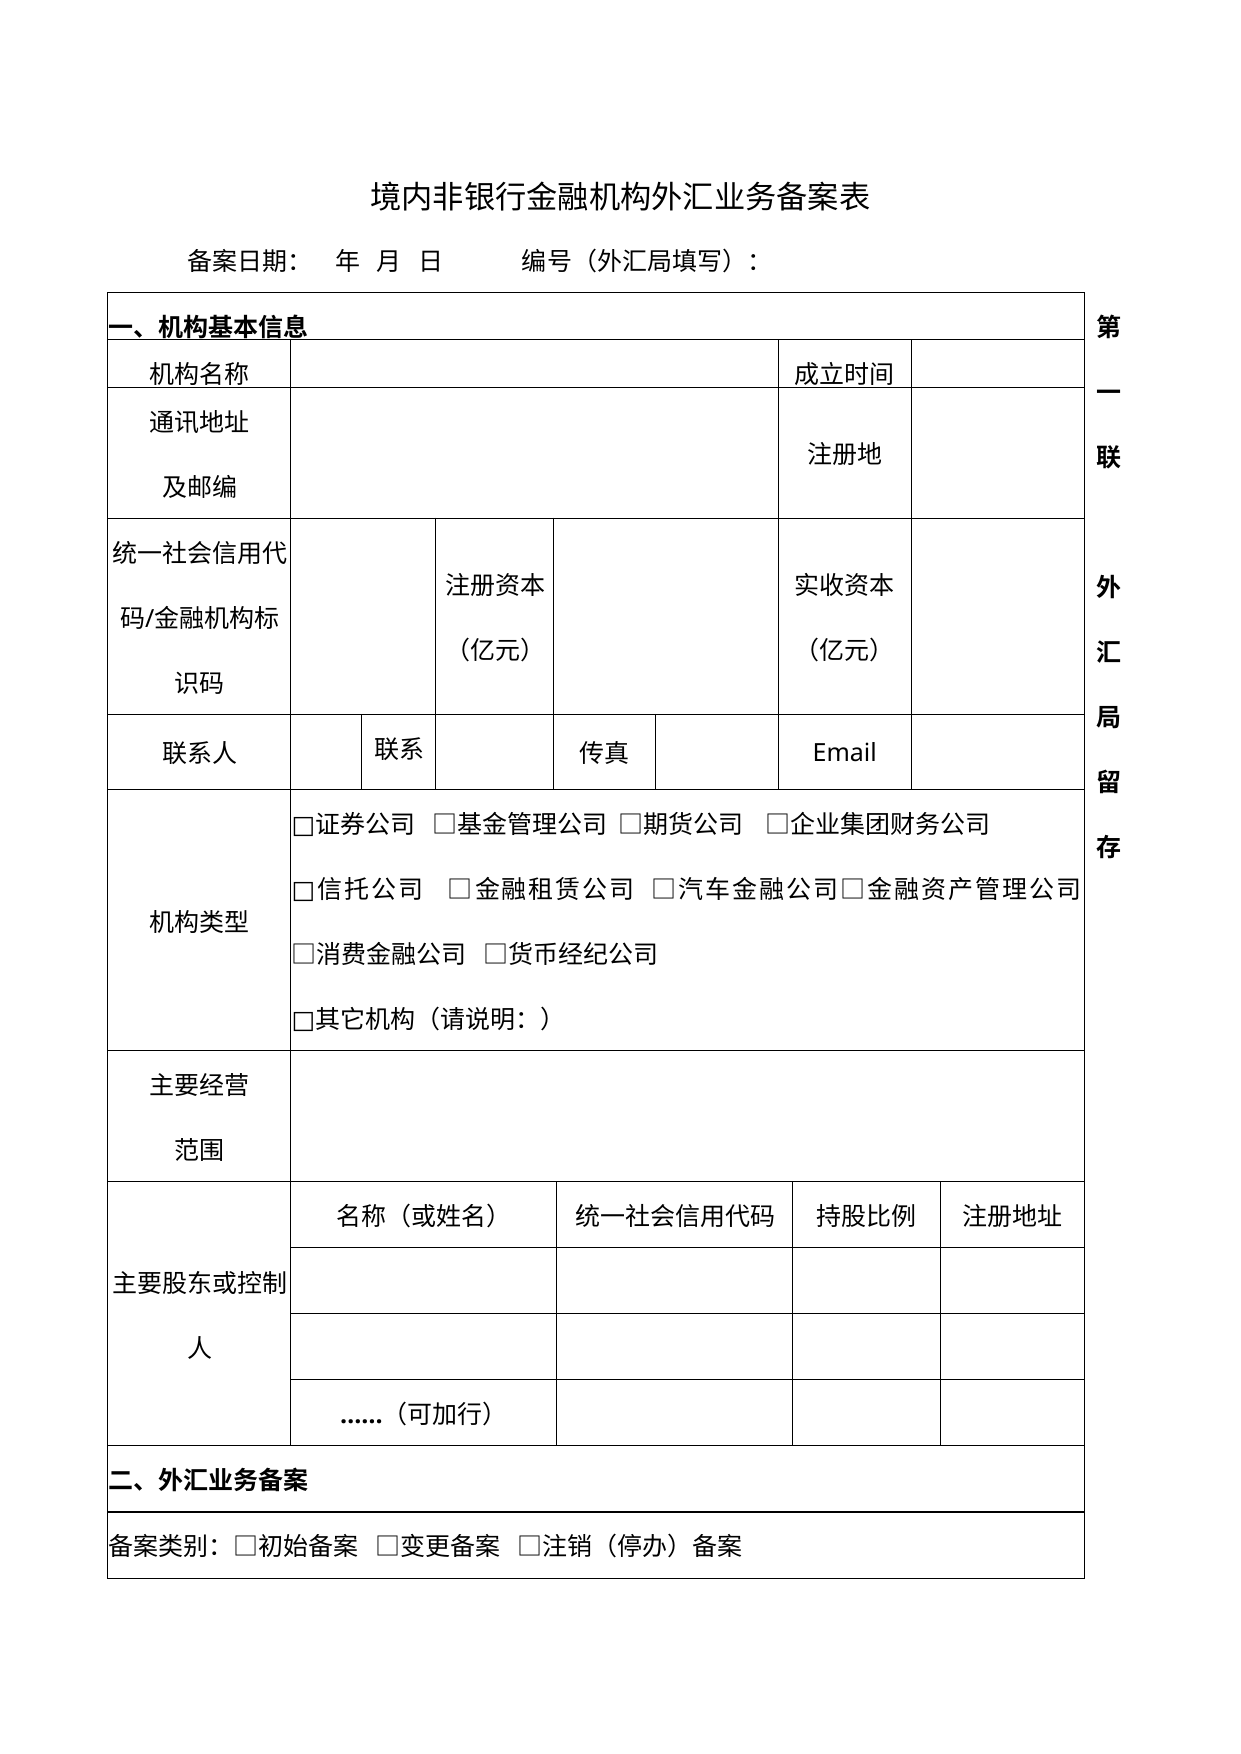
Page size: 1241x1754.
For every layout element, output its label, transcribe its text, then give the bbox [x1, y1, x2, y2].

table_cell [793, 1380, 940, 1445]
table_cell [941, 1380, 1084, 1445]
table_cell [941, 1314, 1084, 1379]
table_cell [941, 1248, 1084, 1313]
text 境内非银行金融机构外汇业务备案表 [187, 162, 1053, 227]
table_cell [793, 1314, 940, 1379]
table_cell 二、外汇业务备案 [108, 1446, 1084, 1511]
table_cell 联系电话 [362, 715, 435, 789]
table_cell 联系人 [108, 715, 290, 789]
table_cell 传真 [554, 715, 655, 789]
table_cell [656, 715, 778, 789]
table_cell [291, 1051, 1084, 1181]
table_cell [291, 715, 361, 789]
table_cell [557, 1380, 792, 1445]
table_cell [291, 519, 435, 714]
table_header 一、机构基本信息 [108, 293, 1084, 339]
table_cell [291, 340, 778, 387]
table_cell [912, 340, 1084, 387]
table_cell Email [779, 715, 911, 789]
table_cell 统一社会信用代码 [557, 1182, 792, 1247]
table_cell 注册资本（亿元） [436, 519, 553, 714]
table_cell 机构名称 [108, 340, 290, 387]
table_cell 持股比例 [793, 1182, 940, 1247]
table_cell [557, 1248, 792, 1313]
table_cell 注册地 [779, 388, 911, 518]
table_cell [554, 519, 778, 714]
table_cell [291, 1248, 556, 1313]
table_cell 机构类型 [108, 790, 290, 1050]
table_cell 备案类别：□初始备案 □变更备案 □注销（停办）备案 [108, 1513, 1084, 1577]
table_cell □证券公司 □基金管理公司 □期货公司 □企业集团财务公司 □信托公司 □金融租赁公司 □汽车金融公司□金融资产管理公司 □消费金融公司 □货币经纪公司 □其它机构（请说明：） [291, 790, 1084, 1050]
table_cell 名称（或姓名） [291, 1182, 556, 1247]
table_cell 实收资本（亿元） [779, 519, 911, 714]
table_cell [912, 519, 1084, 714]
table_cell 主要股东或控制人 [108, 1182, 290, 1445]
table_cell 注册地址 [941, 1182, 1084, 1247]
table_header 第一联 外汇局留存 [1085, 292, 1132, 1577]
table_cell ……（可加行） [291, 1380, 556, 1445]
table_cell [291, 388, 778, 518]
text 备案日期： 年 月 日 编号（外汇局填写）： [187, 227, 1053, 292]
table_cell [912, 715, 1084, 789]
table_cell [793, 1248, 940, 1313]
table_cell [291, 1314, 556, 1379]
table_cell [912, 388, 1084, 518]
table_cell [436, 715, 553, 789]
table_cell 成立时间 [779, 340, 911, 387]
table_cell [557, 1314, 792, 1379]
table_cell 主要经营 范围 [108, 1051, 290, 1181]
table_cell 统一社会信用代码/金融机构标识码 [108, 519, 290, 714]
table_cell 通讯地址 及邮编 [108, 388, 290, 518]
